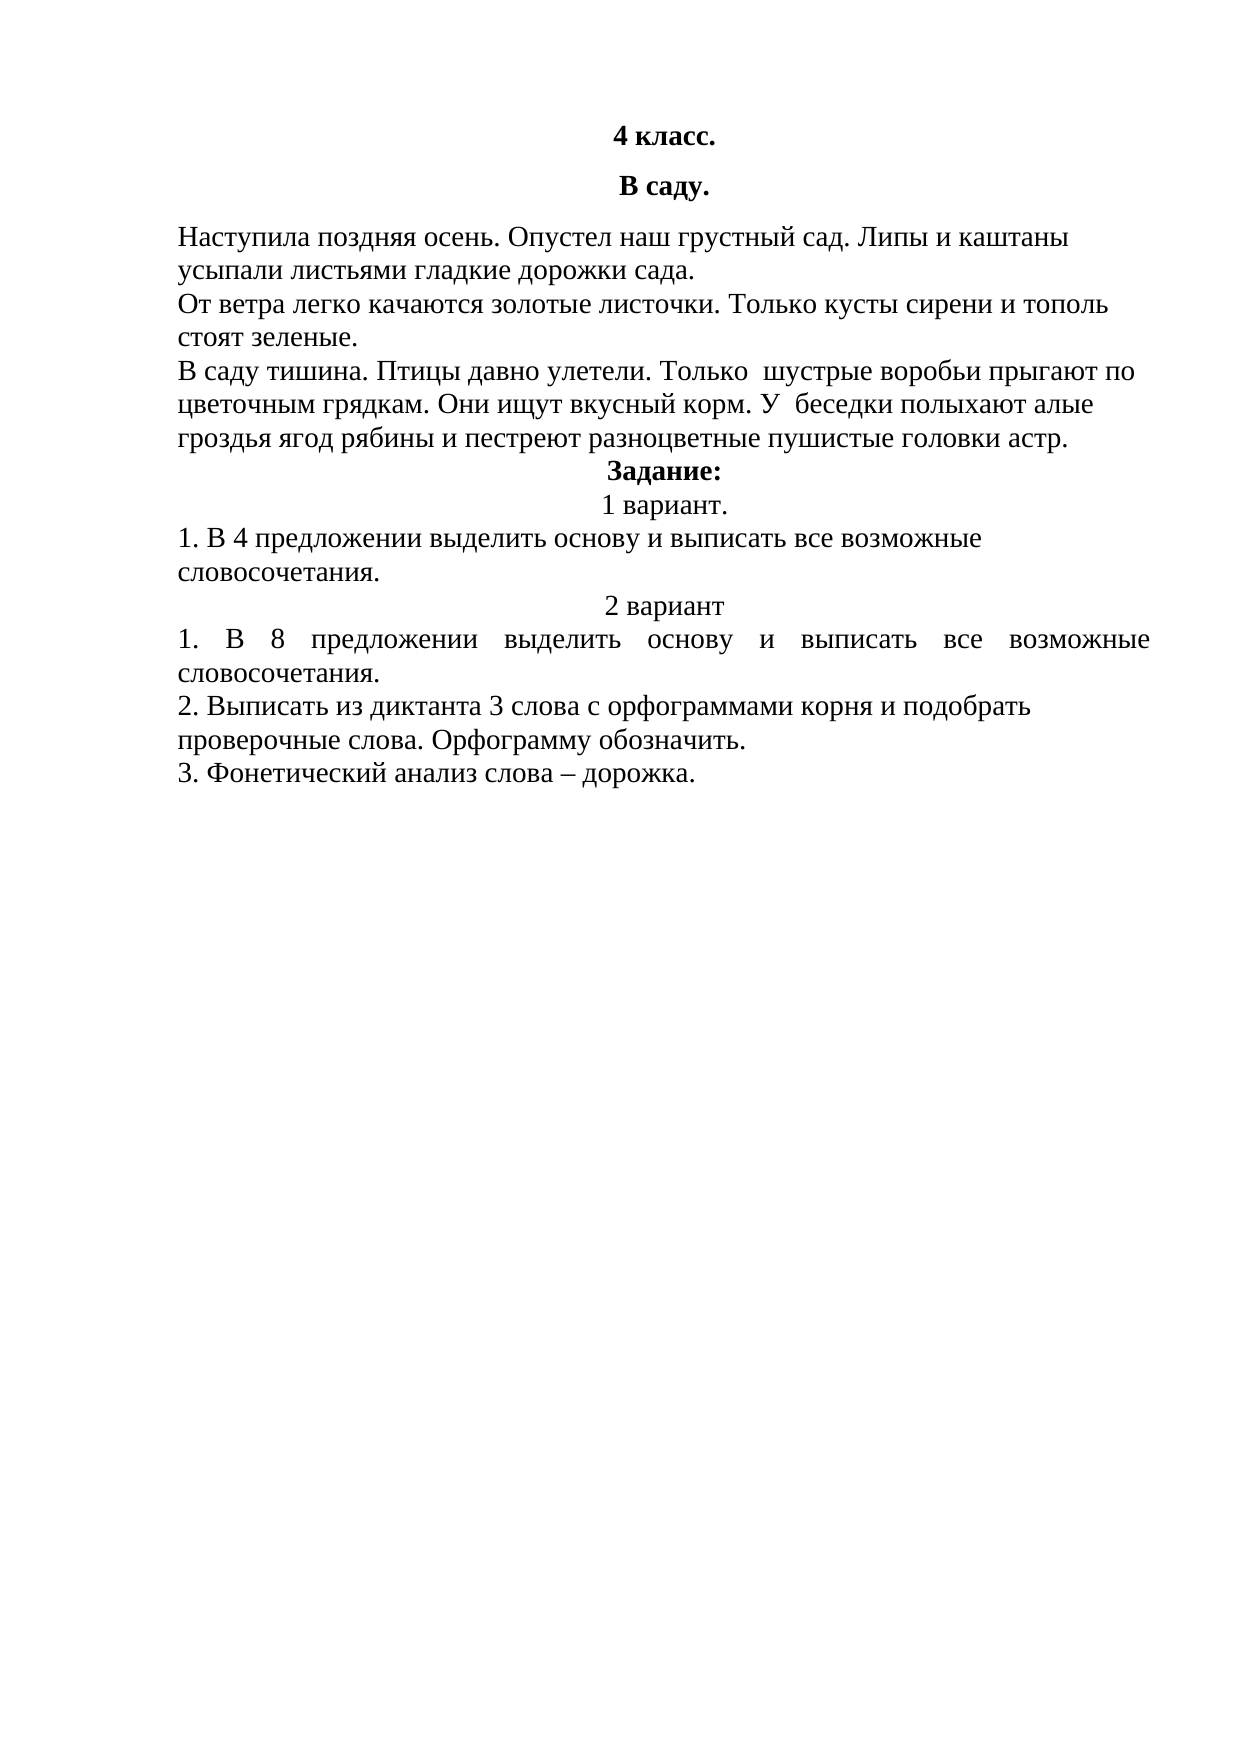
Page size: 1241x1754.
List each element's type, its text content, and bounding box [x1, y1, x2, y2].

text От ветра легко качаются золотые листочки. Только кусты сирени и тополь стоят зеленые. [177, 286, 1152, 353]
text 1. В 8 предложении выделить основу и выписать все возможные словосочетания. [177, 621, 1152, 688]
text 1. В 4 предложении выделить основу и выписать все возможные словосочетания. [177, 521, 1152, 588]
text Наступила поздняя осень. Опустел наш грустный сад. Липы и каштаны усыпали листьями гладкие дорожки сада. [177, 219, 1152, 286]
text Задание: [177, 453, 1152, 487]
text 4 класс. [177, 118, 1152, 152]
text 2 вариант [177, 588, 1152, 621]
text 3. Фонетический анализ слова – дорожка. [177, 755, 1152, 789]
text 2. Выписать из диктанта 3 слова с орфограммами корня и подобрать проверочные слова. Орфограмму обозначить. [177, 688, 1152, 755]
text В саду тишина. Птицы давно улетели. Только шустрые воробьи прыгают по цветочным грядкам. Они ищут вкусный корм. У беседки полыхают алые гроздья ягод рябины и пестреют разноцветные пушистые головки астр. [177, 353, 1152, 453]
text В саду. [177, 168, 1152, 202]
text 1 вариант. [177, 487, 1152, 521]
